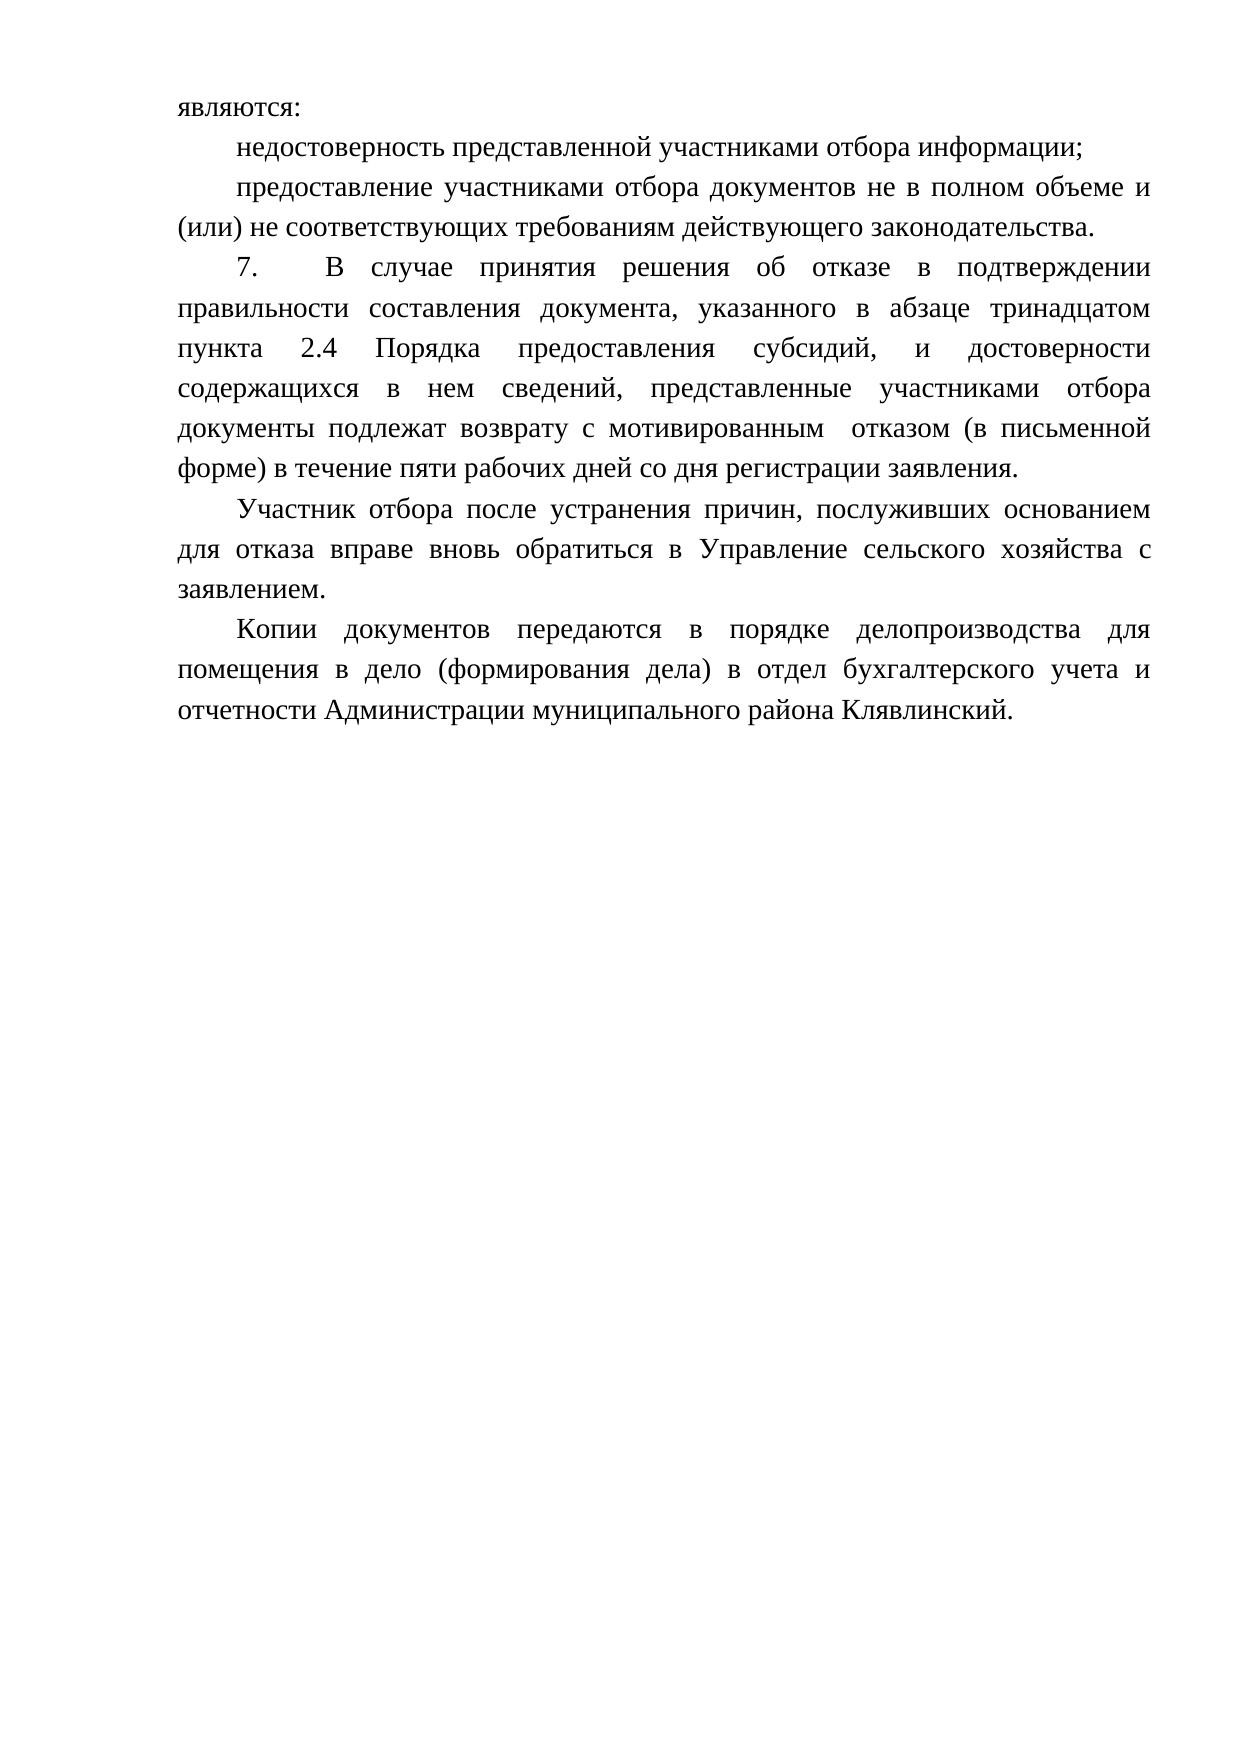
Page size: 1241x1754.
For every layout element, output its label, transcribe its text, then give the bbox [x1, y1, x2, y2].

text Участник отбора после устранения причин, послуживших основанием для отказа вправе вновь обратиться в Управление сельского хозяйства с заявлением. [177, 491, 1152, 605]
text Копии документов передаются в порядке делопроизводства для помещения в дело (формирования дела) в отдел бухгалтерского учета и отчетности Администрации муниципального района Клявлинский. [177, 611, 1152, 725]
list В случае принятия решения об отказе в подтверждении правильности составления документа, указанного в абзаце тринадцатом пункта 2.4 Порядка предоставления субсидий, и достоверности содержащихся в нем сведений, представленные участниками отбора документы подлежат возврату с мотивированным отказом (в письменной форме) в течение пяти рабочих дней со дня регистрации заявления. [177, 249, 1152, 484]
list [177, 89, 1152, 122]
list недостоверность представленной участниками отбора информации; [177, 129, 1152, 162]
list предоставление участниками отбора документов не в полном объеме и (или) не соответствующих требованиям действующего законодательства. [177, 169, 1152, 243]
